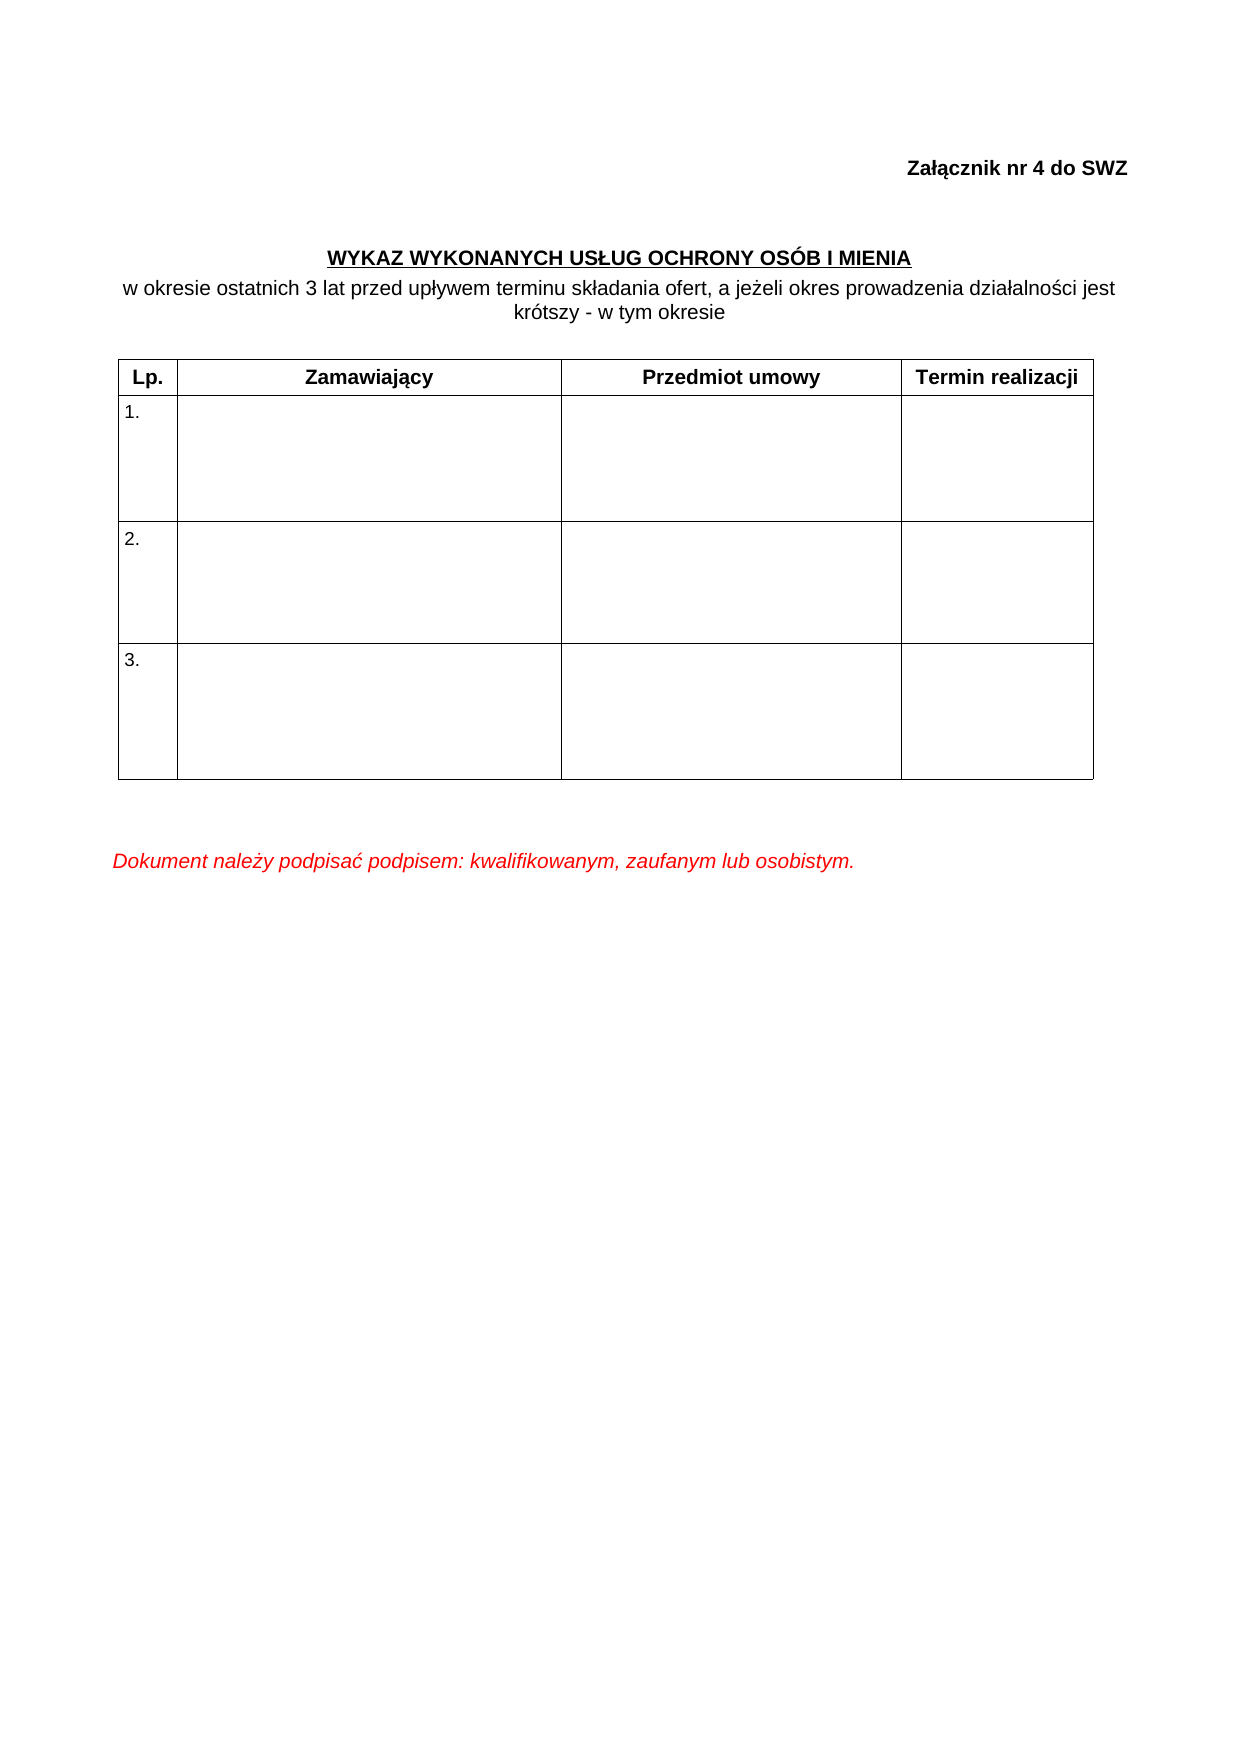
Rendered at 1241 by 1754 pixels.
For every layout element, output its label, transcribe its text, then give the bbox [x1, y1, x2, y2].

table_cell [902, 644, 1093, 779]
table_cell [562, 396, 901, 521]
table_cell [902, 522, 1093, 642]
table_cell [178, 396, 561, 521]
table_cell 1. [119, 396, 177, 521]
table_cell 2. [119, 522, 177, 642]
table_header Przedmiot umowy [562, 360, 901, 395]
table_cell 3. [119, 644, 177, 779]
table_cell [562, 644, 901, 779]
table_cell [178, 522, 561, 642]
table_cell [902, 396, 1093, 521]
table_header Zamawiający [178, 360, 561, 395]
table_cell [562, 522, 901, 642]
table_cell [178, 644, 561, 779]
text WYKAZ WYKONANYCH USŁUG OCHRONY OSÓB I MIENIA [111, 246, 1128, 269]
table_header Lp. [119, 360, 177, 395]
table_header Termin realizacji [902, 360, 1093, 395]
text w okresie ostatnich 3 lat przed upływem terminu składania ofert, a jeżeli okres prowadzenia działalności jest krótszy - w tym okresie [111, 276, 1128, 323]
text Dokument należy podpisać podpisem: kwalifikowanym, zaufanym lub osobistym. [112, 849, 1128, 873]
text Załącznik nr 4 do SWZ [111, 156, 1128, 180]
